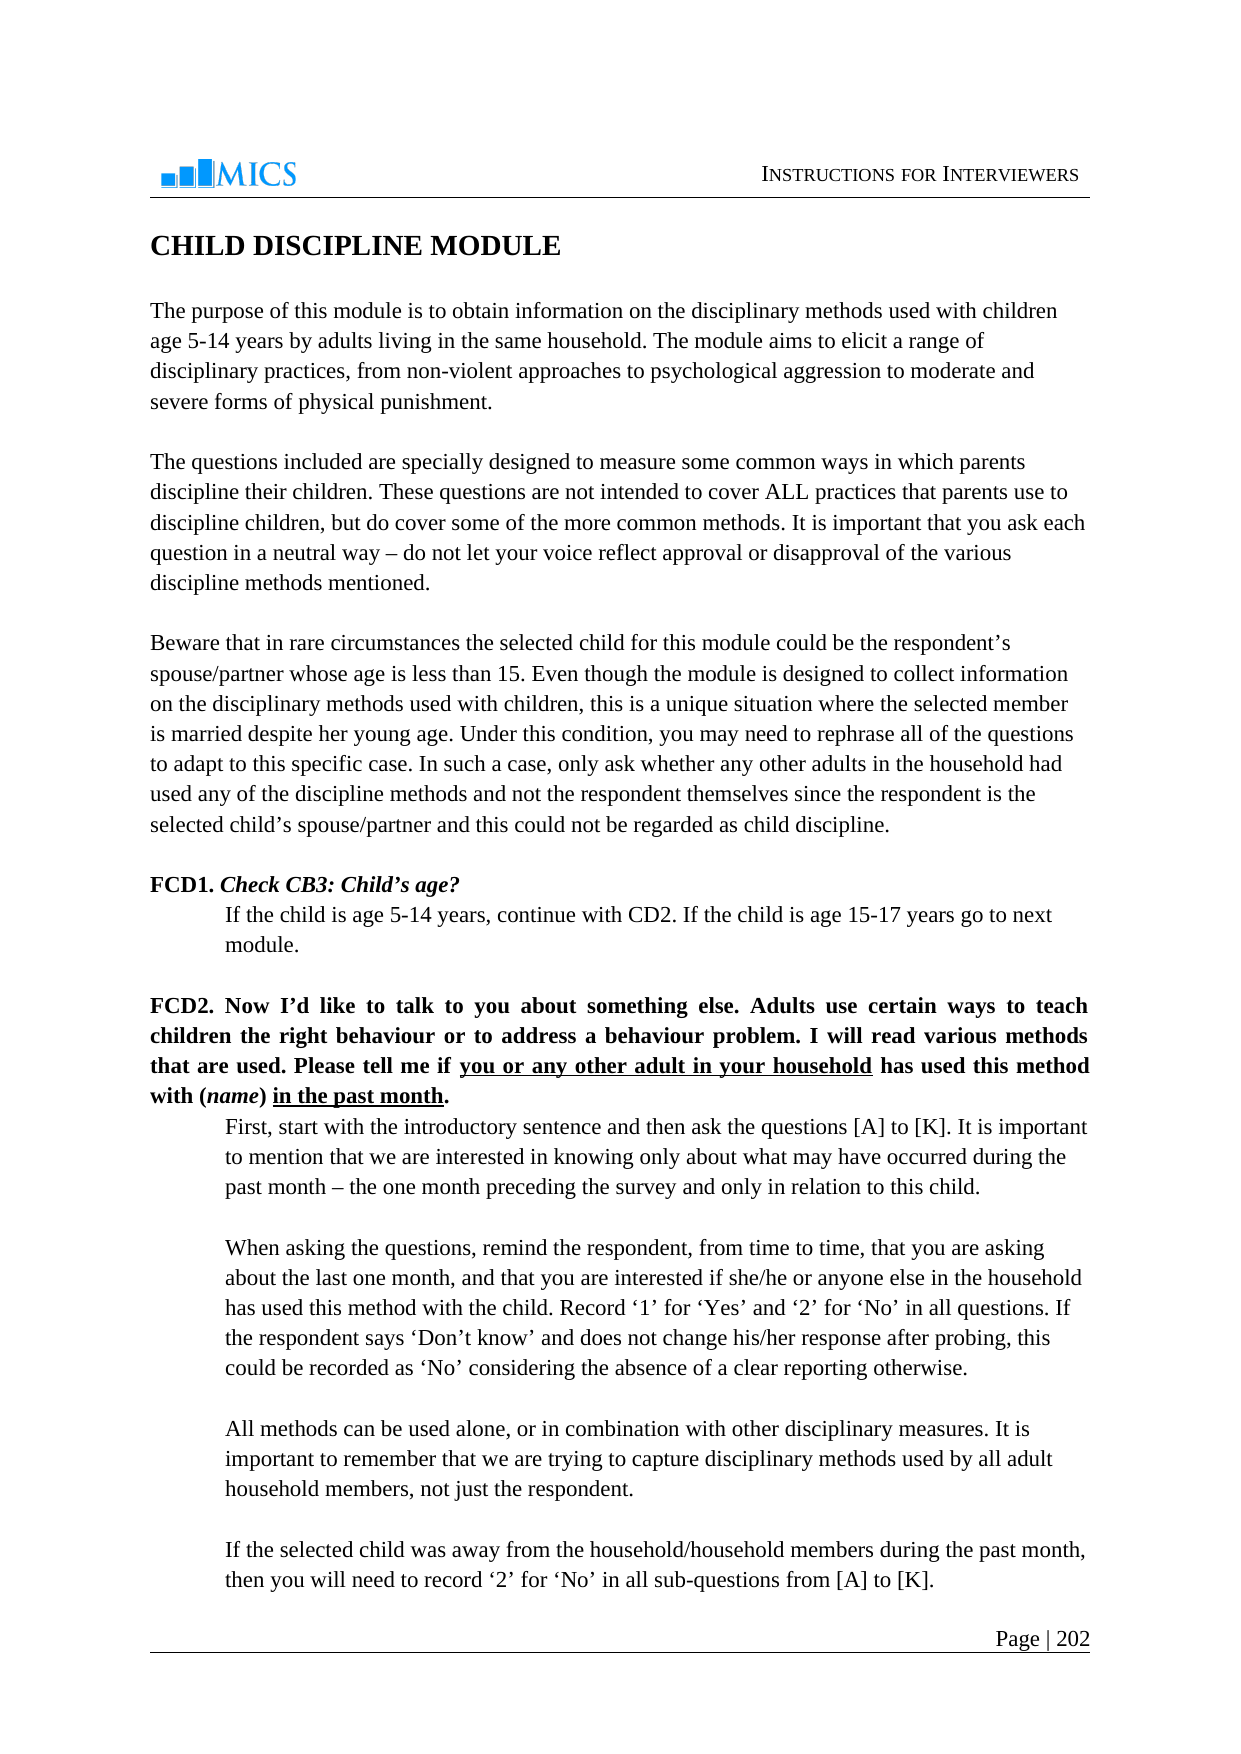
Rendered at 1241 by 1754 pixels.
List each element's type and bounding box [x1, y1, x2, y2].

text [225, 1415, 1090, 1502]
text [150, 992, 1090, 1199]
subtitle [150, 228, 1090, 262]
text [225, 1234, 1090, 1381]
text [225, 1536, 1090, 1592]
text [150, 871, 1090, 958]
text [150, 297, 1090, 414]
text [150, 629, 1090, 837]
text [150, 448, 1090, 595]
picture [161, 159, 296, 188]
